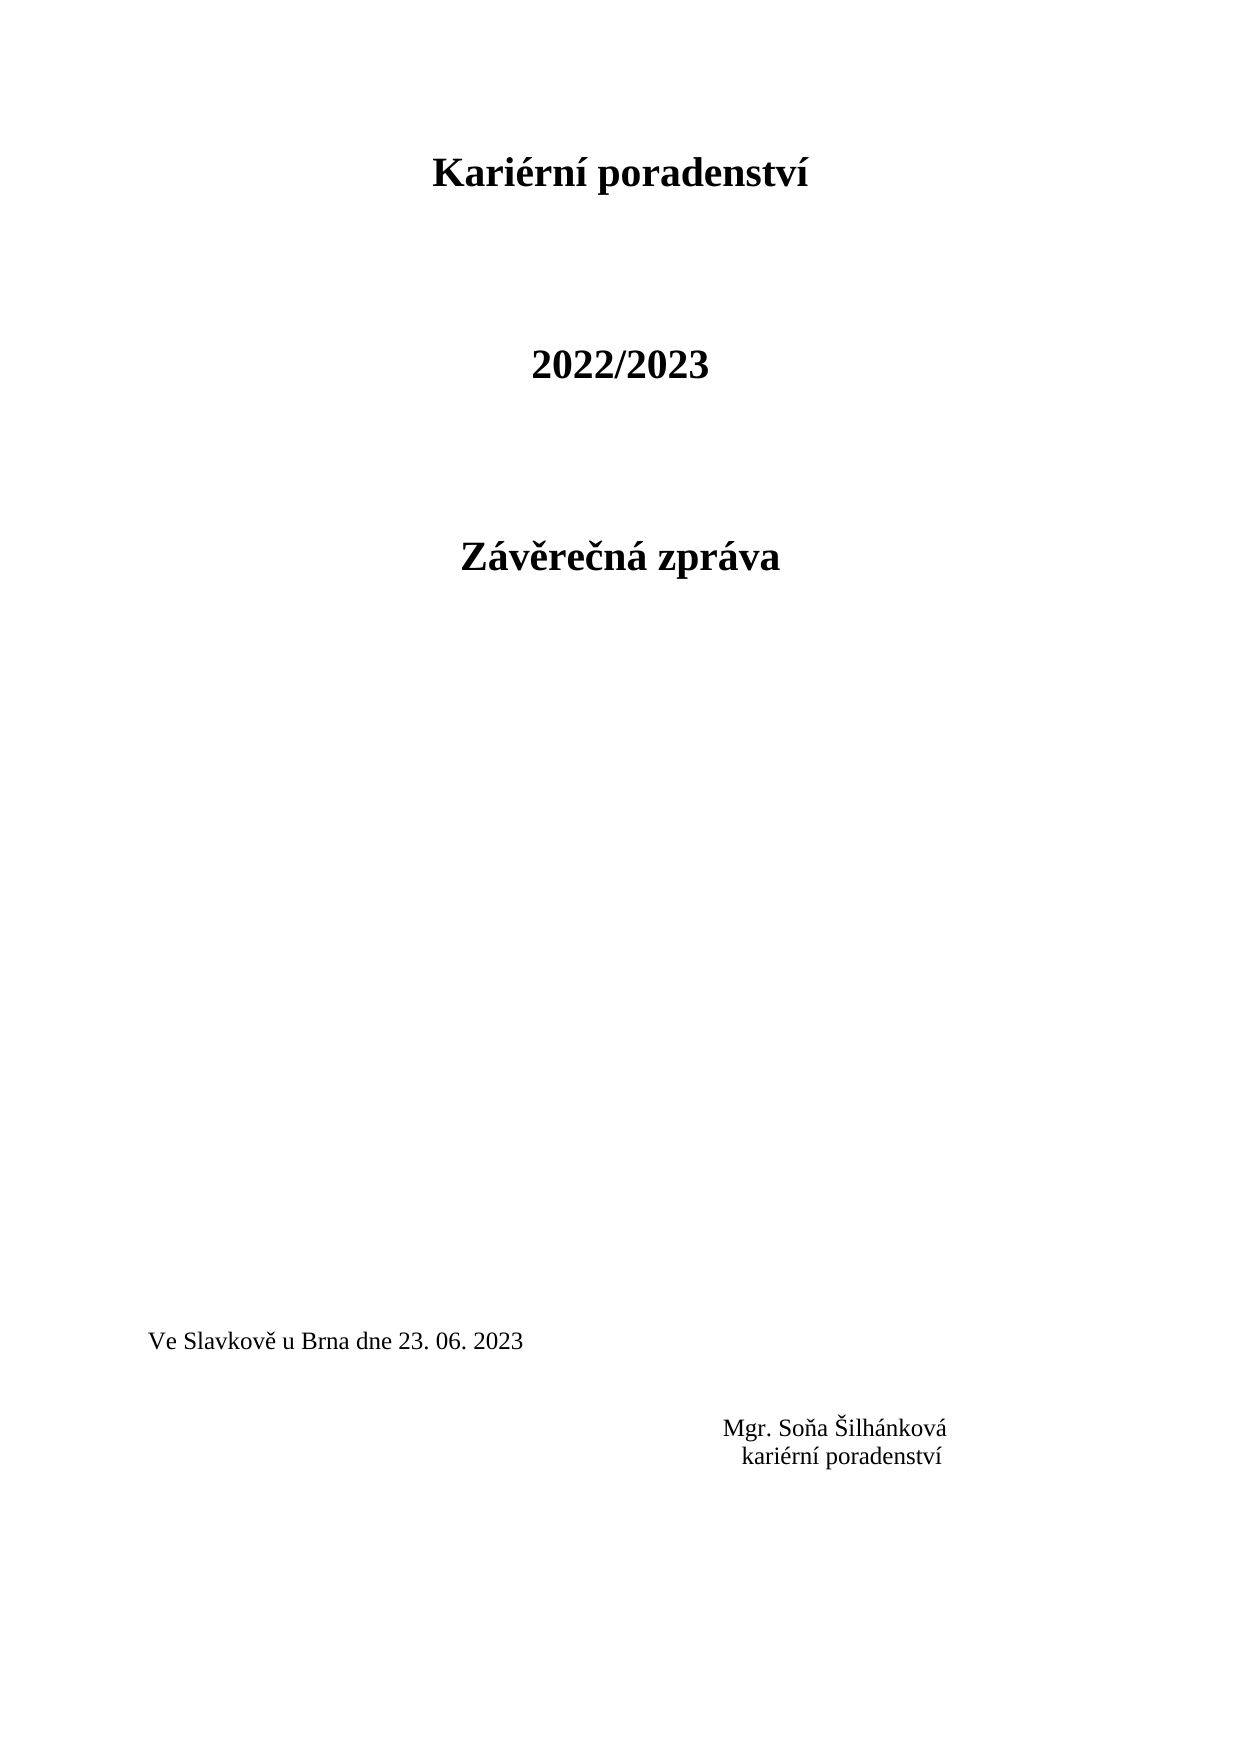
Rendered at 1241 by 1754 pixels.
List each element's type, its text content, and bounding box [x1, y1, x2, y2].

text Ve Slavkově u Brna dne 23. 06. 2023 [148, 1326, 1093, 1355]
text Kariérní poradenství [148, 148, 1093, 196]
text Mgr. Soňa Šilhánková [148, 1413, 1093, 1441]
text 2022/2023 [148, 339, 1093, 387]
text kariérní poradenství [148, 1441, 1093, 1470]
text Závěrečná zpráva [148, 531, 1093, 579]
